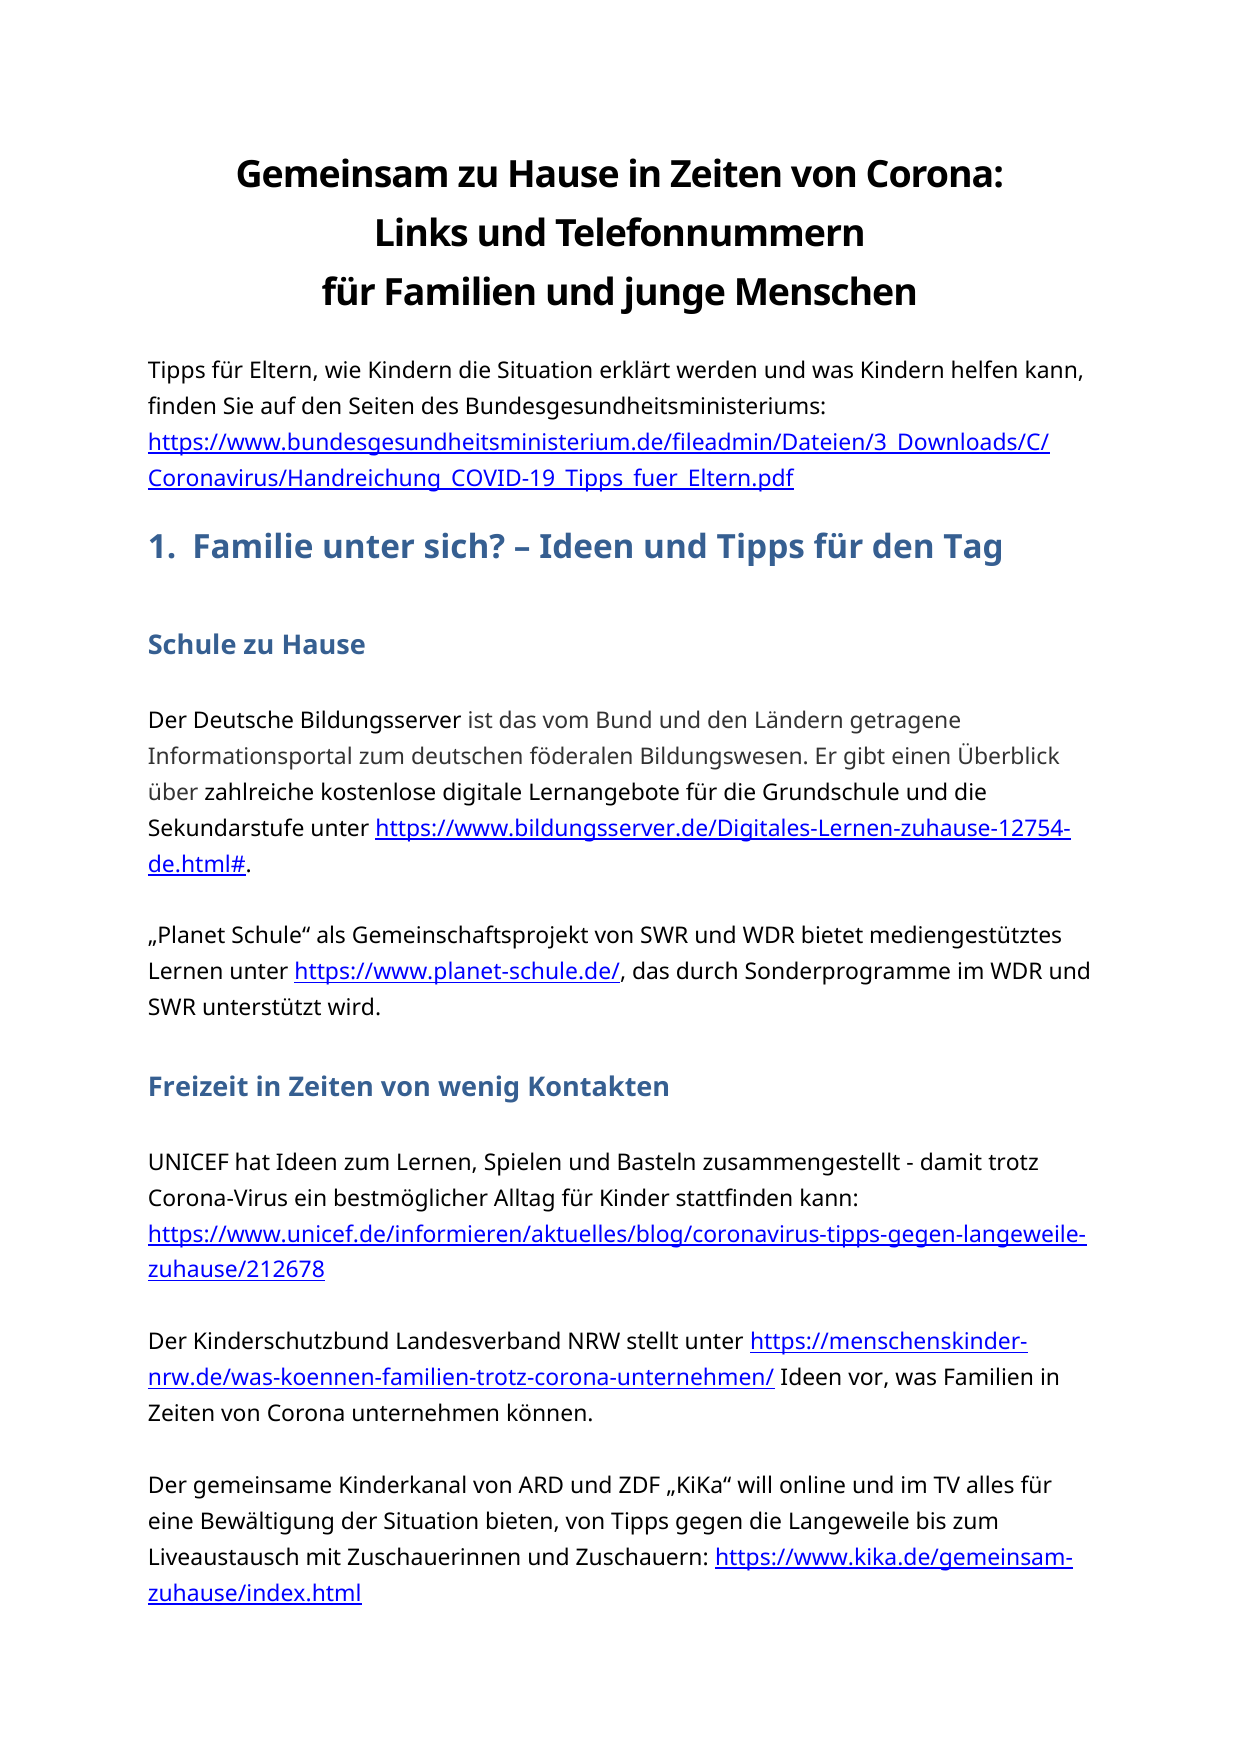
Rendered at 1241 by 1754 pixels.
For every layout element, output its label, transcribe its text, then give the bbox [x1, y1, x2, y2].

text UNICEF hat Ideen zum Lernen, Spielen und Basteln zusammengestellt - damit trotz Corona-Virus ein bestmöglicher Alltag für Kinder stattfinden kann: https://www.unicef.de/informieren/aktuelles/blog/coronavirus-tipps-gegen-langeweile-zuhause/212678 [148, 1146, 1093, 1285]
subtitle Freizeit in Zeiten von wenig Kontakten [148, 1067, 1093, 1104]
text Der Deutsche Bildungsserver ist das vom Bund und den Ländern getragene Informationsportal zum deutschen föderalen Bildungswesen. Er gibt einen Überblick über zahlreiche kostenlose digitale Lernangebote für die Grundschule und die Sekundarstufe unter https://www.bildungsserver.de/Digitales-Lernen-zuhause-12754-de.html#. [148, 704, 1093, 879]
title Links und Telefonnummern [148, 206, 1093, 257]
text Der Kinderschutzbund Landesverband NRW stellt unter https://menschenskinder-nrw.de/was-koennen-familien-trotz-corona-unternehmen/ Ideen vor, was Familien in Zeiten von Corona unternehmen können. [148, 1325, 1093, 1428]
text Der gemeinsame Kinderkanal von ARD und ZDF „KiKa“ will online und im TV alles für eine Bewältigung der Situation bieten, von Tipps gegen die Langeweile bis zum Liveaustausch mit Zuschauerinnen und Zuschauern: https://www.kika.de/gemeinsam-zuhause/index.html [148, 1469, 1093, 1608]
subtitle Familie unter sich? – Ideen und Tipps für den Tag [148, 522, 1093, 568]
title für Familien und junge Menschen [148, 265, 1093, 316]
text Tipps für Eltern, wie Kindern die Situation erklärt werden und was Kindern helfen kann, finden Sie auf den Seiten des Bundesgesundheitsministeriums: https://www.bundesgesundheitsministerium.de/fileadmin/Dateien/3_Downloads/C/Coronavirus/Handreichung_COVID-19_Tipps_fuer_Eltern.pdf [148, 354, 1093, 493]
text „Planet Schule“ als Gemeinschaftsprojekt von SWR und WDR bietet mediengestütztes Lernen unter https://www.planet-schule.de/, das durch Sonderprogramme im WDR und SWR unterstützt wird. [148, 919, 1093, 1022]
title Gemeinsam zu Hause in Zeiten von Corona: [148, 148, 1093, 199]
subtitle Schule zu Hause [148, 625, 1093, 662]
